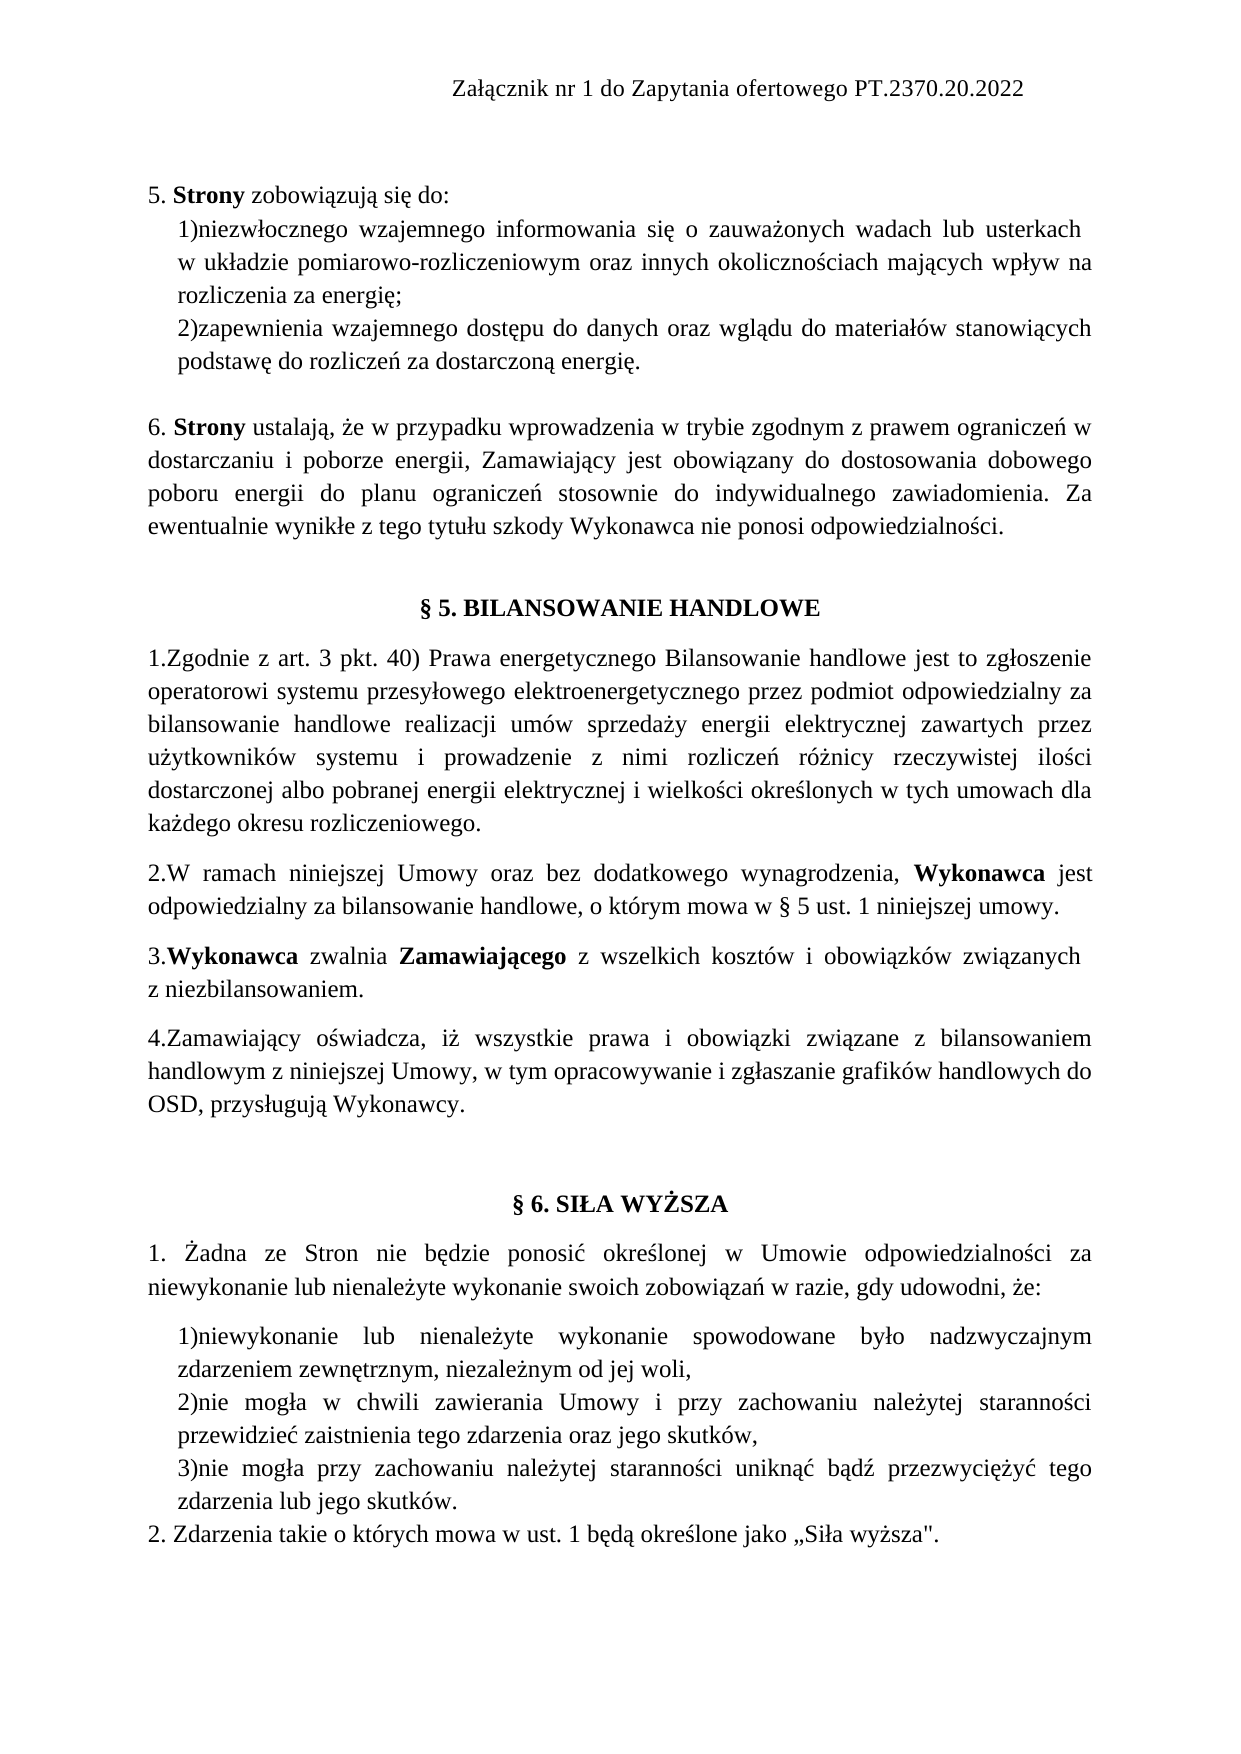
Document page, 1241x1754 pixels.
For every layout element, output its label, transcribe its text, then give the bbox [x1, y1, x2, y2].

text 6. Strony ustalają, że w przypadku wprowadzenia w trybie zgodnym z prawem ograniczeń w dostarczaniu i poborze energii, Zamawiający jest obowiązany do dostosowania dobowego poboru energii do planu ograniczeń stosownie do indywidualnego zawiadomienia. Za ewentualnie wynikłe z tego tytułu szkody Wykonawca nie ponosi odpowiedzialności. [148, 412, 1093, 539]
text 2)nie mogła w chwili zawierania Umowy i przy zachowaniu należytej staranności przewidzieć zaistnienia tego zdarzenia oraz jego skutków, [177, 1387, 1093, 1449]
text 1)niewykonanie lub nienależyte wykonanie spowodowane było nadzwyczajnym zdarzeniem zewnętrznym, niezależnym od jej woli, [177, 1321, 1093, 1383]
text 1)niezwłocznego wzajemnego informowania się o zauważonych wadach lub usterkach w układzie pomiarowo-rozliczeniowym oraz innych okolicznościach mających wpływ na rozliczenia za energię; [177, 214, 1093, 308]
text 5. Strony zobowiązują się do: [148, 181, 1093, 209]
text 4.Zamawiający oświadcza, iż wszystkie prawa i obowiązki związane z bilansowaniem handlowym z niniejszej Umowy, w tym opracowywanie i zgłaszanie grafików handlowych do OSD, przysługują Wykonawcy. [148, 1023, 1093, 1118]
text 1.Zgodnie z art. 3 pkt. 40) Prawa energetycznego Bilansowanie handlowe jest to zgłoszenie operatorowi systemu przesyłowego elektroenergetycznego przez podmiot odpowiedzialny za bilansowanie handlowe realizacji umów sprzedaży energii elektrycznej zawartych przez użytkowników systemu i prowadzenie z nimi rozliczeń różnicy rzeczywistej ilości dostarczonej albo pobranej energii elektrycznej i wielkości określonych w tych umowach dla każdego okresu rozliczeniowego. [148, 643, 1093, 837]
text § 5. BILANSOWANIE HANDLOWE [148, 593, 1093, 622]
text 3)nie mogła przy zachowaniu należytej staranności uniknąć bądź przezwyciężyć tego zdarzenia lub jego skutków. [177, 1453, 1093, 1515]
text 3.Wykonawca zwalnia Zamawiającego z wszelkich kosztów i obowiązków związanych z niezbilansowaniem. [148, 941, 1093, 1002]
text § 6. SIŁA WYŻSZA [148, 1189, 1093, 1218]
text 1. Żadna ze Stron nie będzie ponosić określonej w Umowie odpowiedzialności za niewykonanie lub nienależyte wykonanie swoich zobowiązań w razie, gdy udowodni, że: [148, 1238, 1093, 1300]
text 2. Zdarzenia takie o których mowa w ust. 1 będą określone jako „Siła wyższa". [148, 1519, 1093, 1548]
text 2)zapewnienia wzajemnego dostępu do danych oraz wglądu do materiałów stanowiących podstawę do rozliczeń za dostarczoną energię. [177, 313, 1093, 374]
text 2.W ramach niniejszej Umowy oraz bez dodatkowego wynagrodzenia, Wykonawca jest odpowiedzialny za bilansowanie handlowe, o którym mowa w § 5 ust. 1 niniejszej umowy. [148, 858, 1093, 920]
